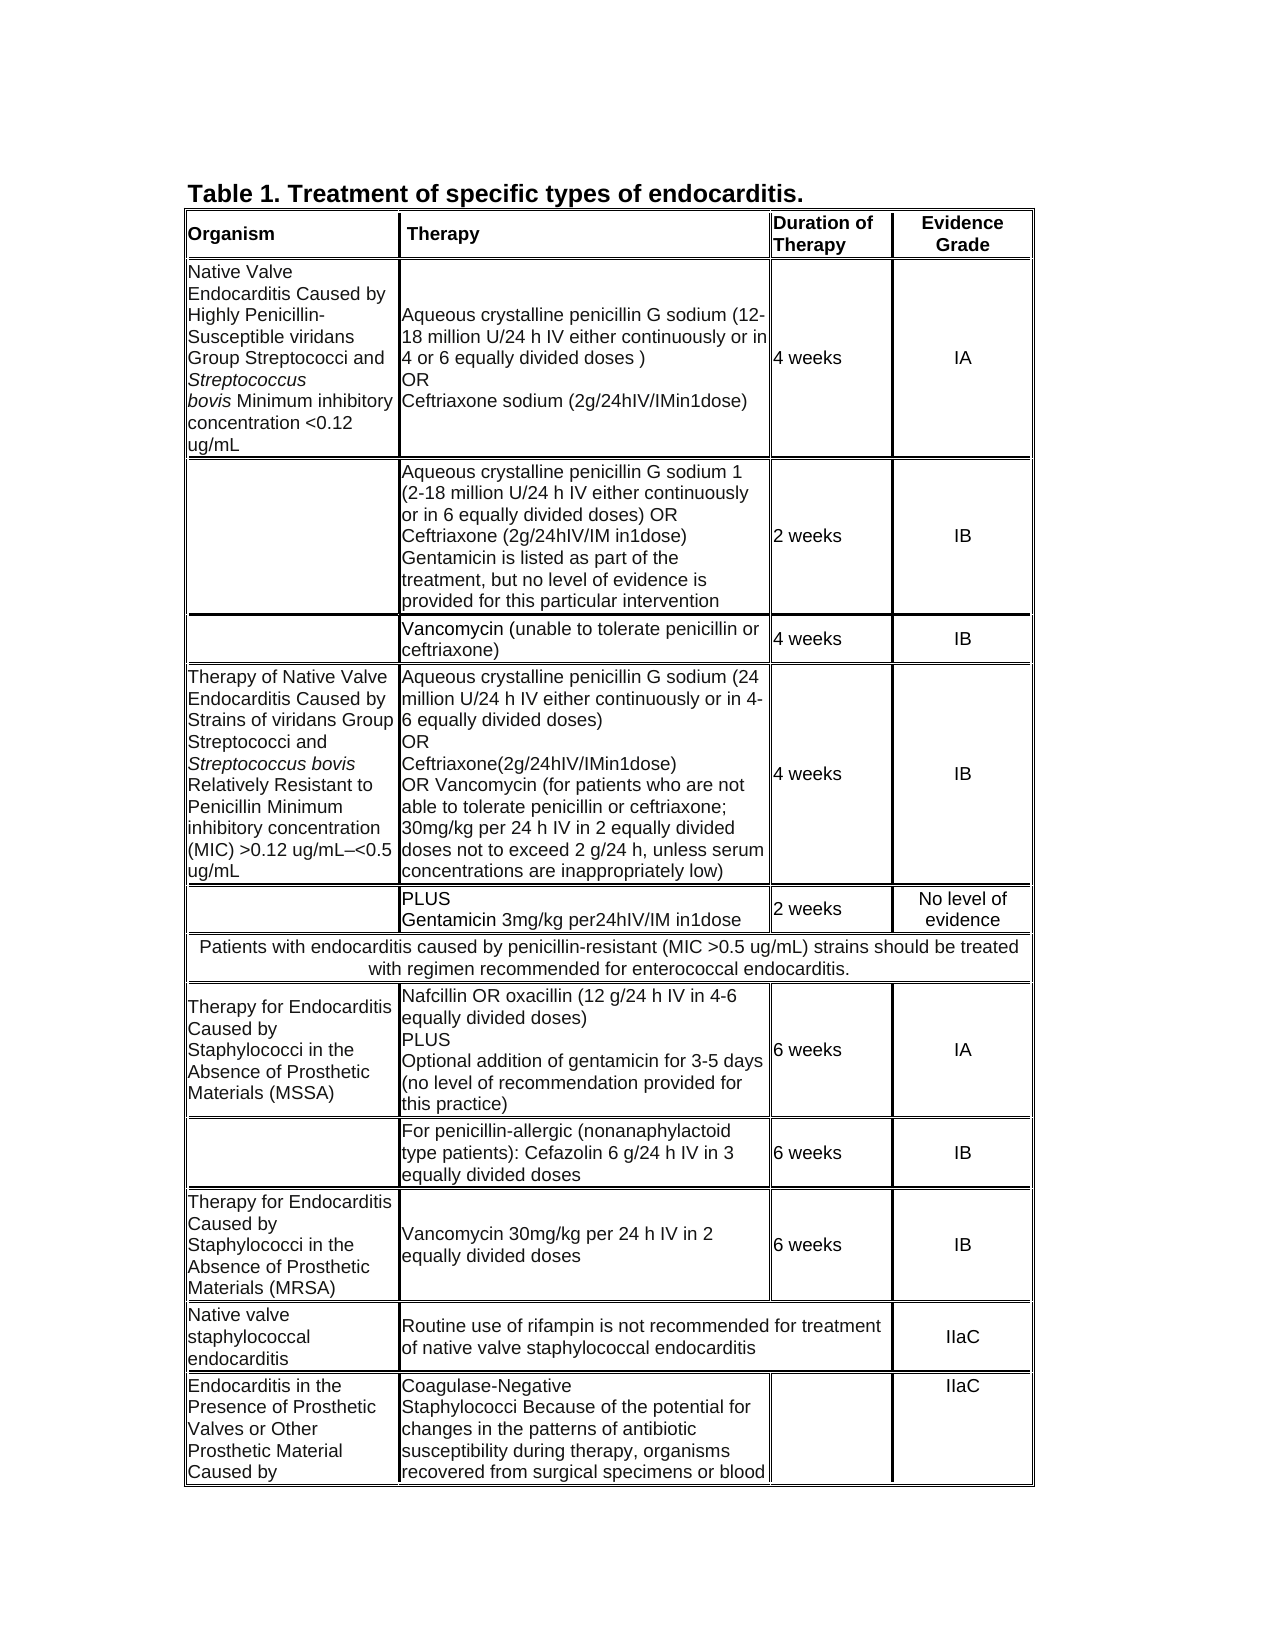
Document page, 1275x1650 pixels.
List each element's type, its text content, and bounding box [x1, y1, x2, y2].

table_cell Vancomycin (unable to tolerate penicillin or ceftriaxone) [401, 616, 769, 662]
table_cell Patients with endocarditis caused by penicillin-resistant (MIC >0.5 ug/mL) strains should be treated with regimen recommended for enterococcal endocarditis. [185, 932, 1033, 981]
table_cell IB [894, 613, 1033, 662]
table_cell Aqueous crystalline penicillin G sodium 1 (2-18 million U/24 h IV either continuously or in 6 equally divided doses) OR Ceftriaxone (2g/24hIV/IM in1dose) Gentamicin is listed as part of the treatment, but no level of evidence is provided for this particular intervention [401, 460, 769, 613]
table_cell No level of evidence [894, 883, 1032, 932]
table_cell Native Valve Endocarditis Caused by Highly Penicillin-Susceptible viridans Group Streptococci and Streptococcus bovis Minimum inhibitory concentration <0.12 ug/mL [187, 256, 398, 456]
table_cell [771, 1374, 892, 1484]
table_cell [399, 1374, 771, 1484]
table_cell Therapy for Endocarditis Caused by Staphylococci in the Absence of Prosthetic Materials (MSSA) [185, 981, 399, 1116]
table_cell IIaC [892, 1300, 1033, 1370]
text Table 1. Treatment of specific types of endocarditis. [187, 179, 1087, 207]
table_cell IB [892, 662, 1033, 883]
table_cell IB [892, 1116, 1033, 1186]
table_cell Native valve staphylococcal endocarditis [185, 1300, 399, 1370]
table_cell Routine use of rifampin is not recommended for treatment of native valve staphylococcal endocarditis [401, 1303, 891, 1370]
table_header Duration of Therapy [771, 211, 892, 256]
table_cell For penicillin-allergic (nonanaphylactoid type patients): Cefazolin 6 g/24 h IV in 3 equally divided doses [401, 1119, 769, 1186]
table_cell Aqueous crystalline penicillin G sodium (24 million U/24 h IV either continuously or in 4-6 equally divided doses) OR Ceftriaxone(2g/24hIV/IMin1dose) OR Vancomycin (for patients who are not able to tolerate penicillin or ceftriaxone; 30mg/kg per 24 h IV in 2 equally divided doses not to exceed 2 g/24 h, unless serum concentrations are inappropriately low) [401, 665, 769, 883]
table_cell [187, 883, 398, 932]
table_cell IA [892, 981, 1033, 1116]
table_cell 2 weeks [772, 887, 891, 932]
table_cell IA [894, 256, 1032, 456]
table_cell Vancomycin 30mg/kg per 24 h IV in 2 equally divided doses [401, 1190, 769, 1300]
table_cell Therapy for Endocarditis Caused by Staphylococci in the Absence of Prosthetic Materials (MRSA) [187, 1186, 398, 1300]
table_cell 4 weeks [772, 616, 891, 662]
table_cell [185, 613, 398, 662]
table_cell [187, 1370, 399, 1484]
table_cell PLUS Gentamicin 3mg/kg per24hIV/IM in1dose [401, 887, 769, 932]
table_cell 6 weeks [772, 1190, 891, 1300]
table_cell IB [894, 456, 1032, 613]
table_cell Therapy of Native Valve Endocarditis Caused by Strains of viridans Group Streptococci and Streptococcus bovis Relatively Resistant to Penicillin Minimum inhibitory concentration (MIC) >0.12 ug/mL–<0.5 ug/mL [185, 662, 399, 883]
table_cell 6 weeks [772, 1119, 891, 1186]
table_cell Aqueous crystalline penicillin G sodium (12-18 million U/24 h IV either continuously or in 4 or 6 equally divided doses ) OR Ceftriaxone sodium (2g/24hIV/IMin1dose) [401, 260, 769, 456]
table_cell 4 weeks [772, 260, 891, 456]
table_cell IB [894, 1186, 1032, 1300]
table_cell 4 weeks [772, 665, 891, 883]
table_cell IIaC [892, 1370, 1032, 1484]
table_cell Nafcillin OR oxacillin (12 g/24 h IV in 4-6 equally divided doses) PLUS Optional addition of gentamicin for 3-5 days (no level of recommendation provided for this practice) [401, 984, 769, 1116]
table_header Therapy [399, 211, 771, 256]
table_cell [187, 456, 398, 613]
table_cell 6 weeks [772, 984, 891, 1116]
table_cell [185, 1116, 399, 1186]
table_cell 2 weeks [772, 460, 891, 613]
table_header Organism [187, 209, 399, 256]
table_header Evidence Grade [892, 211, 1032, 256]
